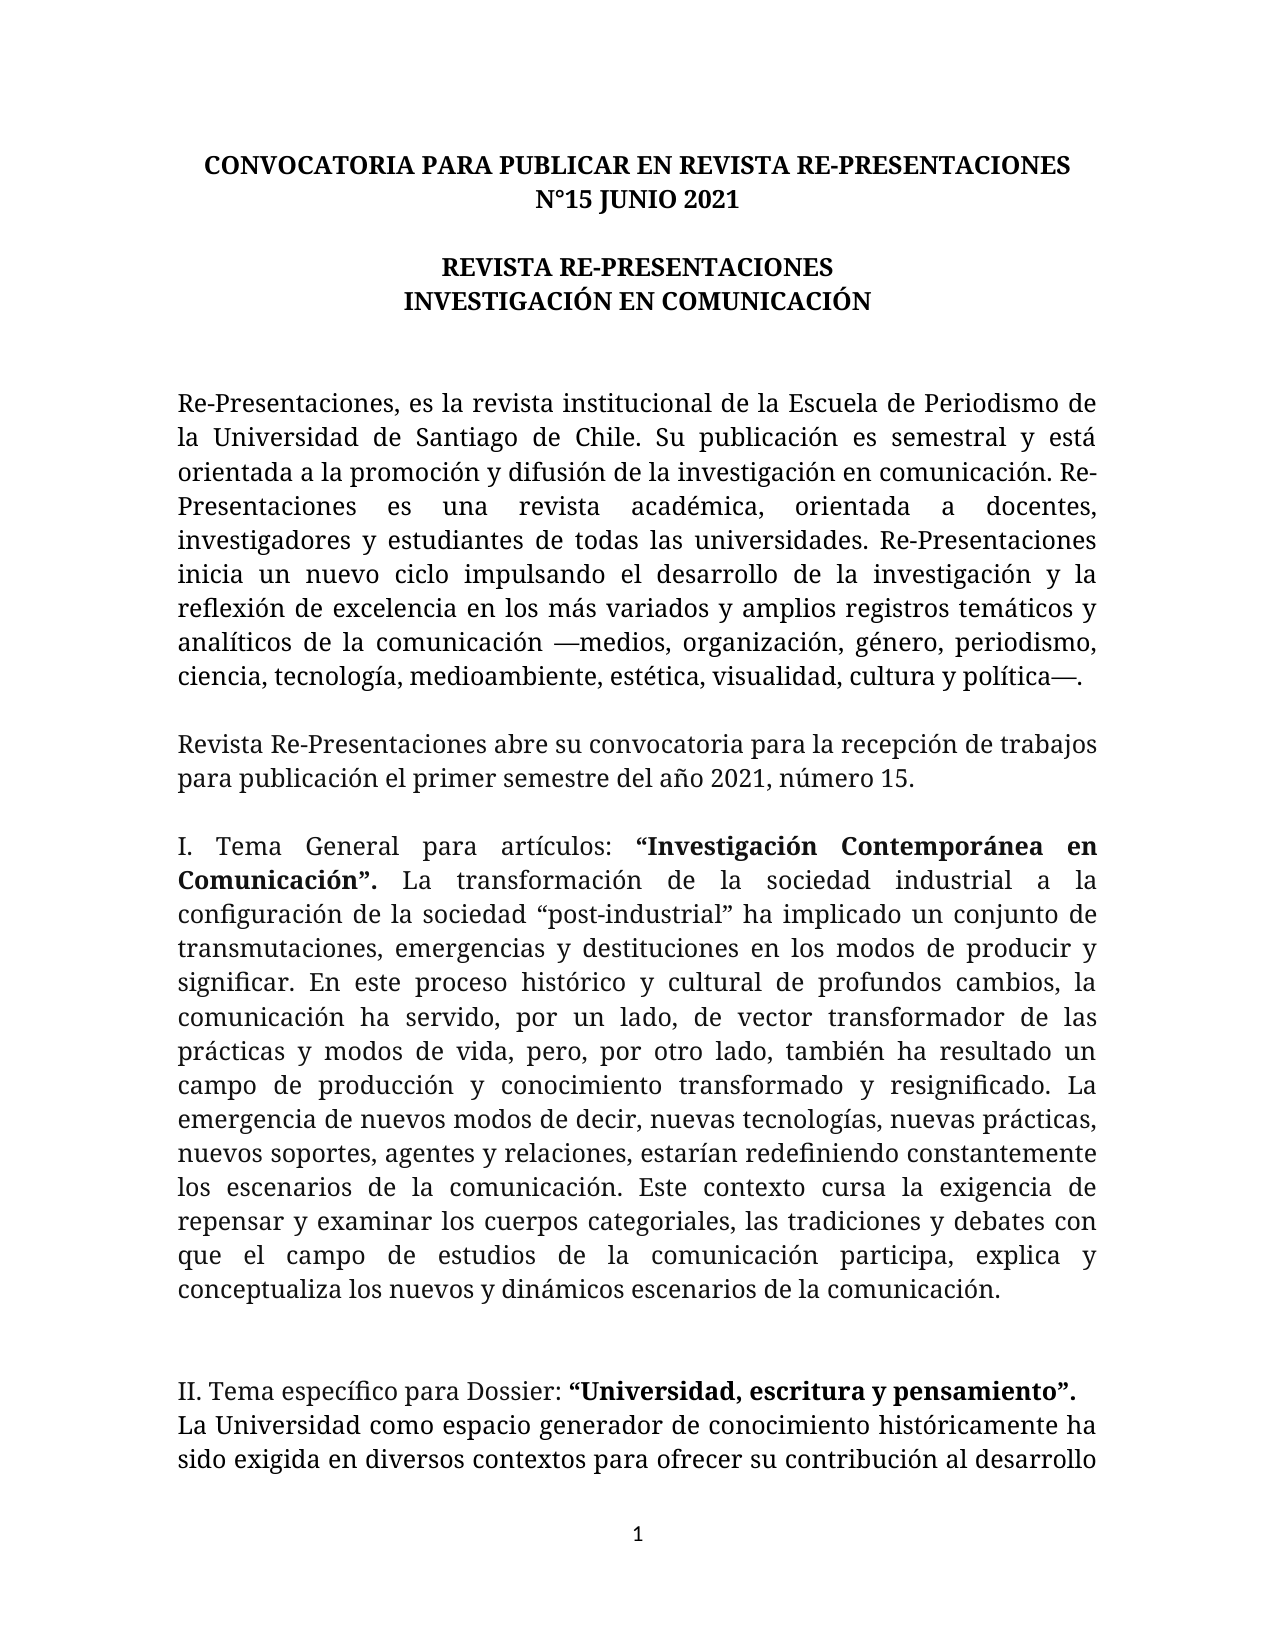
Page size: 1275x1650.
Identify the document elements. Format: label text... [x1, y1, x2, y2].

text Re-Presentaciones, es la revista institucional de la Escuela de Periodismo de la Universidad de Santiago de Chile. Su publicación es semestral y está orientada a la promoción y difusión de la investigación en comunicación. Re-Presentaciones es una revista académica, orientada a docentes, investigadores y estudiantes de todas las universidades. Re-Presentaciones inicia un nuevo ciclo impulsando el desarrollo de la investigación y la reflexión de excelencia en los más variados y amplios registros temáticos y analíticos de la comunicación —medios, organización, género, periodismo, ciencia, tecnología, medioambiente, estética, visualidad, cultura y política―. [177, 386, 1098, 693]
text CONVOCATORIA PARA PUBLICAR EN REVISTA RE-PRESENTACIONES N°15 JUNIO 2021 [177, 148, 1098, 216]
text II. Tema específico para Dossier: “Universidad, escritura y pensamiento”. [177, 1374, 1098, 1408]
text INVESTIGACIÓN EN COMUNICACIÓN [177, 284, 1098, 318]
text REVISTA RE-PRESENTACIONES [177, 250, 1098, 284]
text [177, 1408, 1098, 1476]
text I. Tema General para artículos: “Investigación Contemporánea en Comunicación”. La transformación de la sociedad industrial a la configuración de la sociedad “post-industrial” ha implicado un conjunto de transmutaciones, emergencias y destituciones en los modos de producir y significar. En este proceso histórico y cultural de profundos cambios, la comunicación ha servido, por un lado, de vector transformador de las prácticas y modos de vida, pero, por otro lado, también ha resultado un campo de producción y conocimiento transformado y resignificado. La emergencia de nuevos modos de decir, nuevas tecnologías, nuevas prácticas, nuevos soportes, agentes y relaciones, estarían redefiniendo constantemente los escenarios de la comunicación. Este contexto cursa la exigencia de repensar y examinar los cuerpos categoriales, las tradiciones y debates con que el campo de estudios de la comunicación participa, explica y conceptualiza los nuevos y dinámicos escenarios de la comunicación. [177, 829, 1098, 1306]
text Revista Re-Presentaciones abre su convocatoria para la recepción de trabajos para publicación el primer semestre del año 2021, número 15. [177, 727, 1098, 795]
